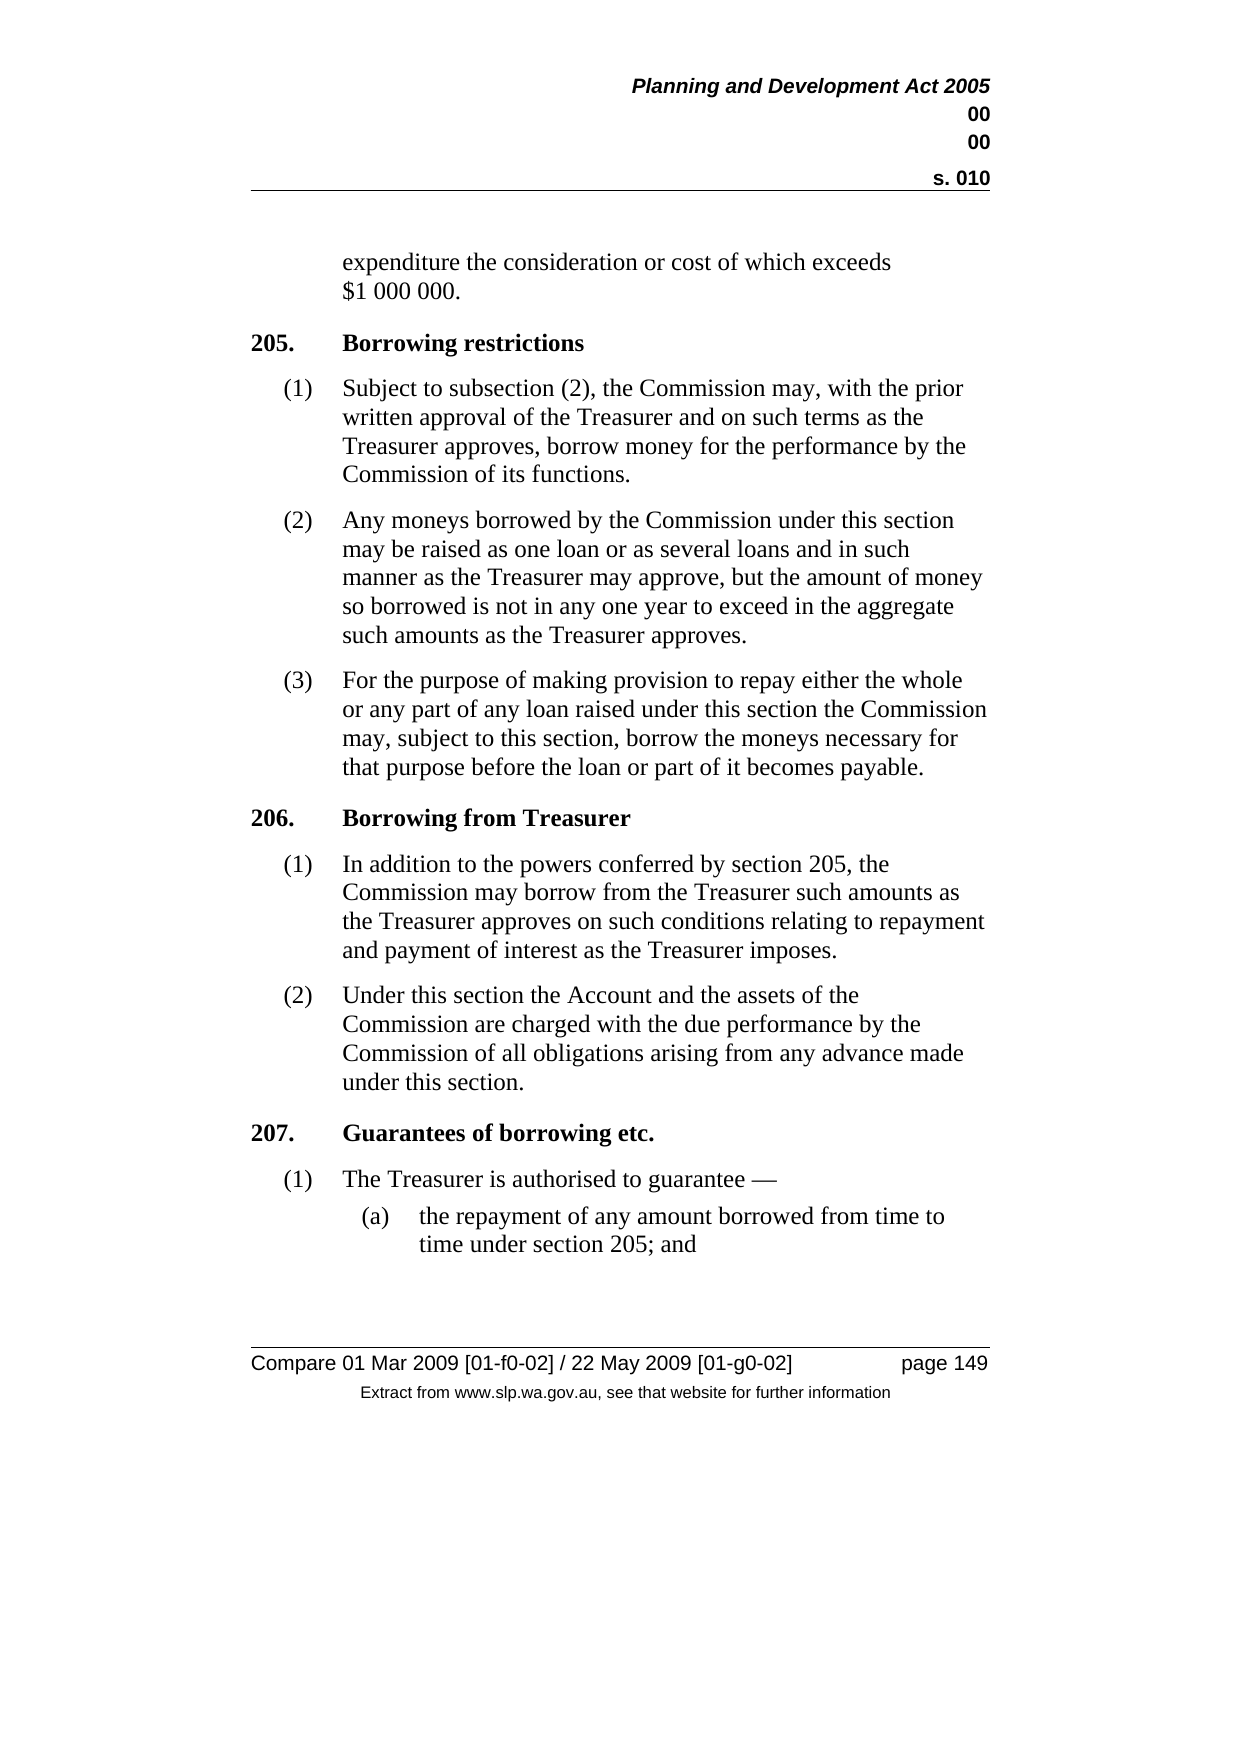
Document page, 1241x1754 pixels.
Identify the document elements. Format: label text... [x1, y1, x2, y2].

text (3) For the purpose of making provision to repay either the whole or any part of any loan raised under this section the Commission may, subject to this section, borrow the moneys necessary for that purpose before the loan or part of it becomes payable. [251, 665, 990, 780]
text (a) the repayment of any amount borrowed from time to time under section 205; and [251, 1201, 990, 1258]
text (2) Any moneys borrowed by the Commission under this section may be raised as one loan or as several loans and in such manner as the Treasurer may approve, but the amount of money so borrowed is not in any one year to exceed in the aggregate such amounts as the Treasurer approves. [251, 505, 990, 649]
text (1) Subject to subsection (2), the Commission may, with the prior written approval of the Treasurer and on such terms as the Treasurer approves, borrow money for the performance by the Commission of its functions. [251, 373, 990, 488]
text (1) In addition to the powers conferred by section 205, the Commission may borrow from the Treasurer such amounts as the Treasurer approves on such conditions relating to repayment and payment of interest as the Treasurer imposes. [251, 849, 990, 964]
text (1) The Treasurer is authorised to guarantee — [251, 1164, 990, 1192]
subtitle 206. Borrowing from Treasurer [251, 803, 990, 832]
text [251, 247, 990, 305]
subtitle 207. Guarantees of borrowing etc. [251, 1118, 990, 1147]
subtitle 205. Borrowing restrictions [251, 328, 990, 357]
text (2) Under this section the Account and the assets of the Commission are charged with the due performance by the Commission of all obligations arising from any advance made under this section. [251, 980, 990, 1095]
